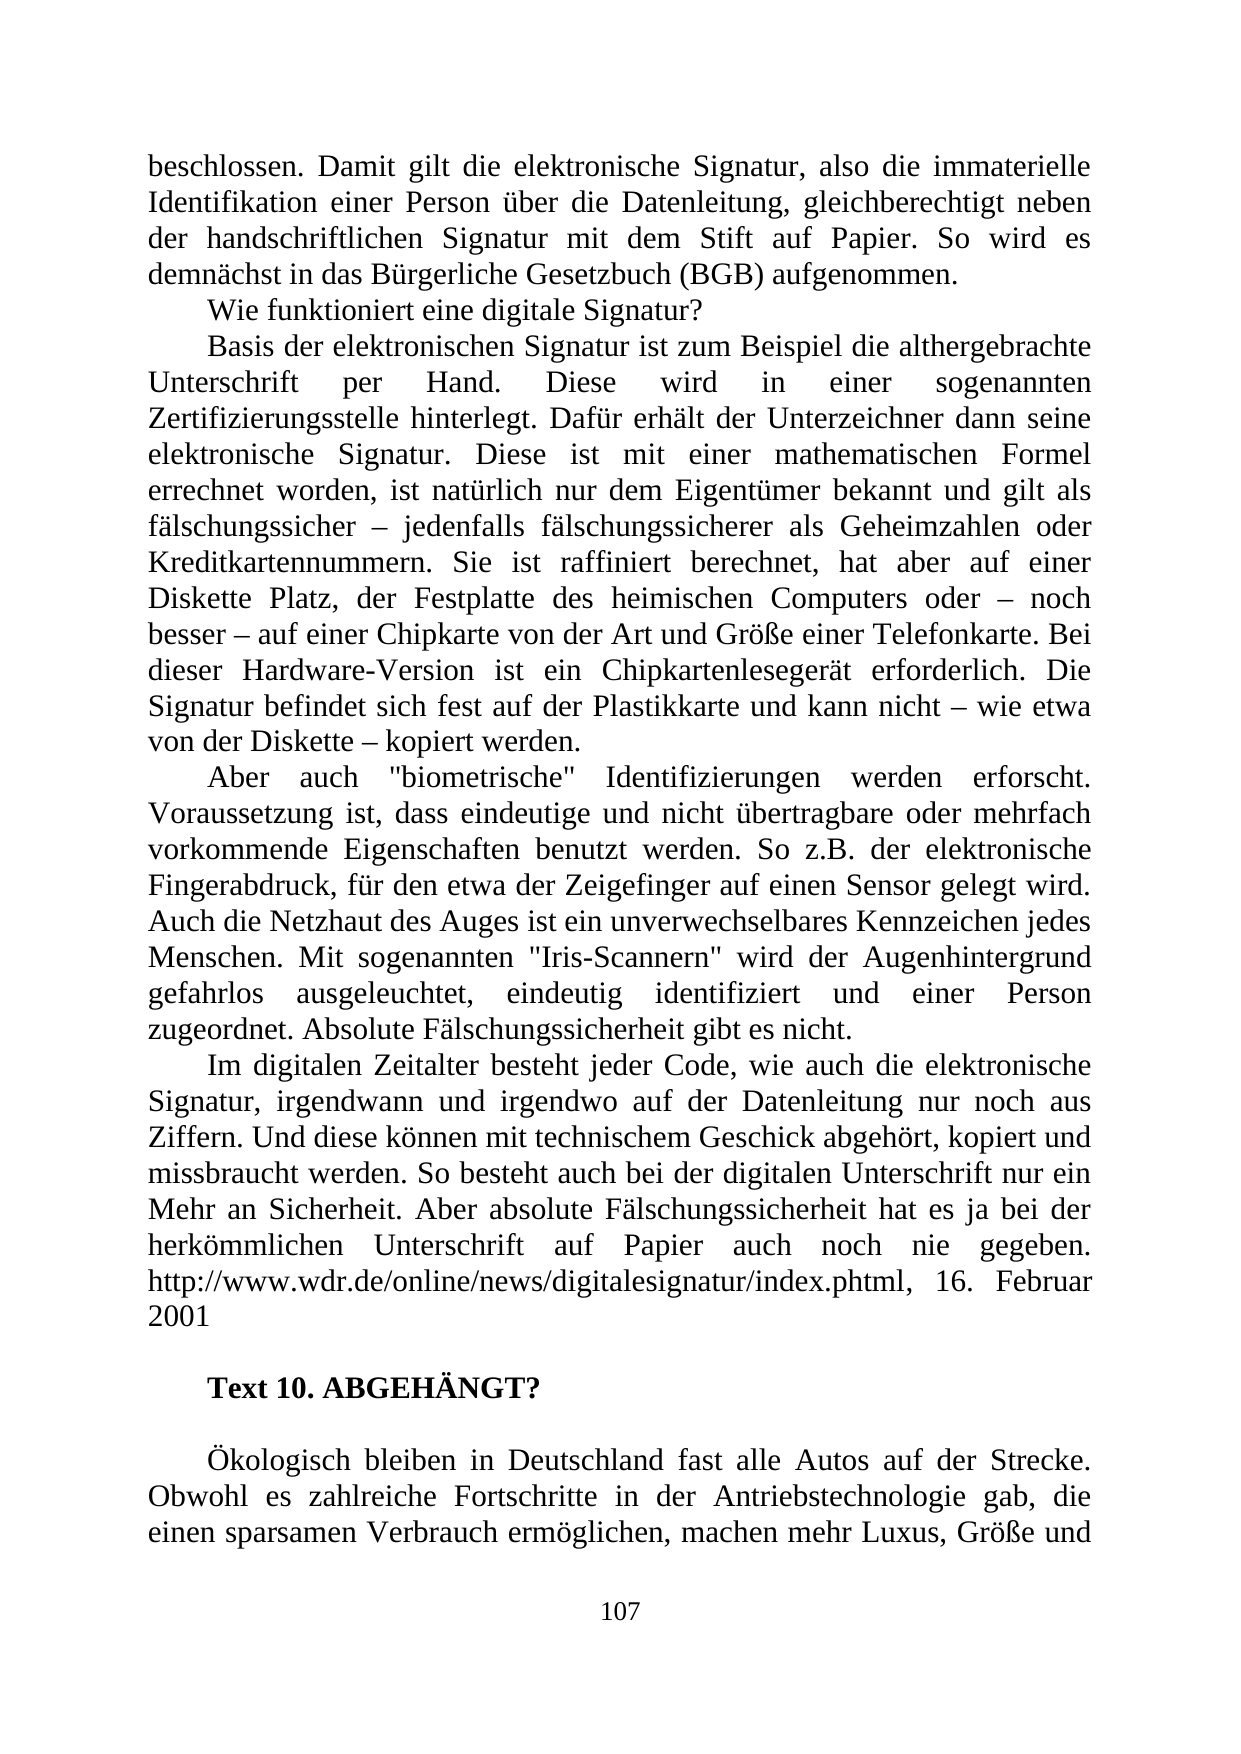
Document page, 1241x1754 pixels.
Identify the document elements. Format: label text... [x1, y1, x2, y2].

text Aber auch "biometrische" Identifizierungen werden erforscht. Voraussetzung ist, dass eindeutige und nicht übertragbare oder mehrfach vorkommende Eigenschaften benutzt werden. So z.B. der elektronische Fingerabdruck, für den etwa der Zeigefinger auf einen Sensor gelegt wird. Auch die Netzhaut des Auges ist ein unverwechselbares Kennzeichen jedes Menschen. Mit sogenannten "Iris-Scannern" wird der Augenhintergrund gefahrlos ausgeleuchtet, eindeutig identifiziert und einer Person zugeordnet. Absolute Fälschungssicherheit gibt es nicht. [148, 759, 1092, 1046]
text Wie funktioniert eine digitale Signatur? [148, 291, 1092, 327]
text Text 10. ABGEHÄNGT? [148, 1369, 1092, 1406]
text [148, 148, 1092, 291]
text Basis der elektronischen Signatur ist zum Beispiel die althergebrachte Unterschrift per Hand. Diese wird in einer sogenannten Zertifizierungsstelle hinterlegt. Dafür erhält der Unterzeichner dann seine elektronische Signatur. Diese ist mit einer mathematischen Formel errechnet worden, ist natürlich nur dem Eigentümer bekannt und gilt als fälschungssicher – jedenfalls fälschungssicherer als Geheimzahlen oder Kreditkartennummern. Sie ist raffiniert berechnet, hat aber auf einer Diskette Platz, der Festplatte des heimischen Computers oder – noch besser – auf einer Chipkarte von der Art und Größe einer Telefonkarte. Bei dieser Hardware-Version ist ein Chipkartenlesegerät erforderlich. Die Signatur befindet sich fest auf der Plastikkarte und kann nicht – wie etwa von der Diskette – kopiert werden. [148, 327, 1092, 759]
text Im digitalen Zeitalter besteht jeder Code, wie auch die elektronische Signatur, irgendwann und irgendwo auf der Datenleitung nur noch aus Ziffern. Und diese können mit technischem Geschick abgehört, kopiert und missbraucht werden. So besteht auch bei der digitalen Unterschrift nur ein Mehr an Sicherheit. Aber absolute Fälschungssicherheit hat es ja bei der herkömmlichen Unterschrift auf Papier auch noch nie gegeben. http://www.wdr.de/online/news/digitalesignatur/index.phtml, 16. Februar 2001 [148, 1046, 1092, 1334]
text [148, 1441, 1092, 1549]
